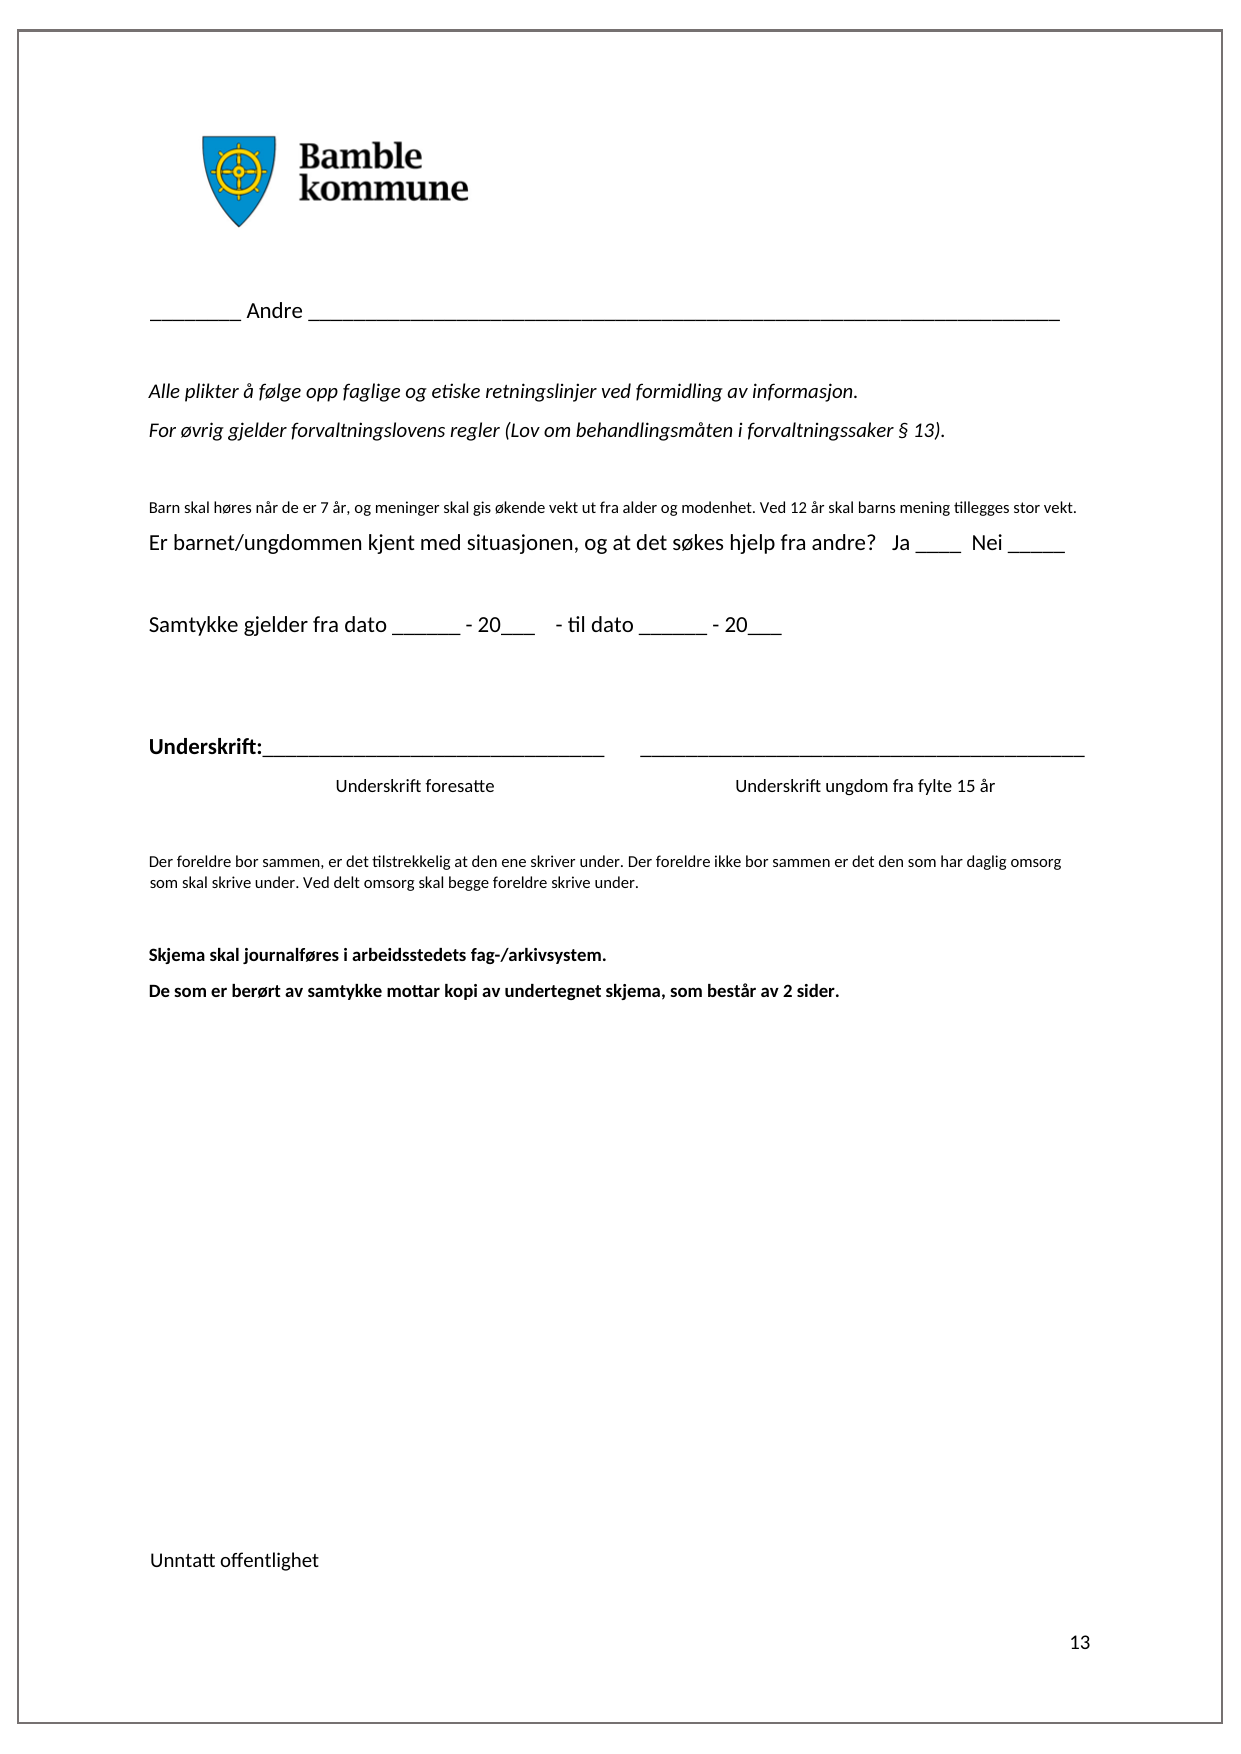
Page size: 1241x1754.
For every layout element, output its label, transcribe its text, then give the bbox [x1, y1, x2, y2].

text De som er berørt av samtykke mottar kopi av undertegnet skjema, som består av 2 sider. [148, 979, 1090, 1002]
text For øvrig gjelder forvaltningslovens regler (Lov om behandlingsmåten i forvaltningssaker § 13). [148, 418, 1090, 443]
text Alle plikter å følge opp faglige og etiske retningslinjer ved formidling av informasjon. [148, 378, 1090, 403]
text Samtykke gjelder fra dato ______ - 20___ - til dato ______ - 20___ [148, 610, 1090, 638]
picture [150, 84, 483, 248]
text Barn skal høres når de er 7 år, og meninger skal gis økende vekt ut fra alder og modenhet. Ved 12 år skal barns mening tillegges stor vekt. [148, 497, 1086, 517]
text Underskrift:______________________________ _______________________________________ [148, 732, 1090, 760]
text Er barnet/ungdommen kjent med situasjonen, og at det søkes hjelp fra andre? Ja ____ Nei _____ [148, 528, 1090, 556]
text Underskrift foresatte Underskrift ungdom fra fylte 15 år [297, 775, 1090, 798]
text Skjema skal journalføres i arbeidsstedets fag-/arkivsystem. [148, 943, 1090, 966]
text ________ Andre __________________________________________________________________ [150, 296, 1090, 324]
text Unntatt offentlighet [150, 1547, 1090, 1572]
text Der foreldre bor sammen, er det tilstrekkelig at den ene skriver under. Der foreldre ikke bor sammen er det den som har daglig omsorg som skal skrive under. Ved delt omsorg skal begge foreldre skrive under. [148, 851, 1086, 892]
